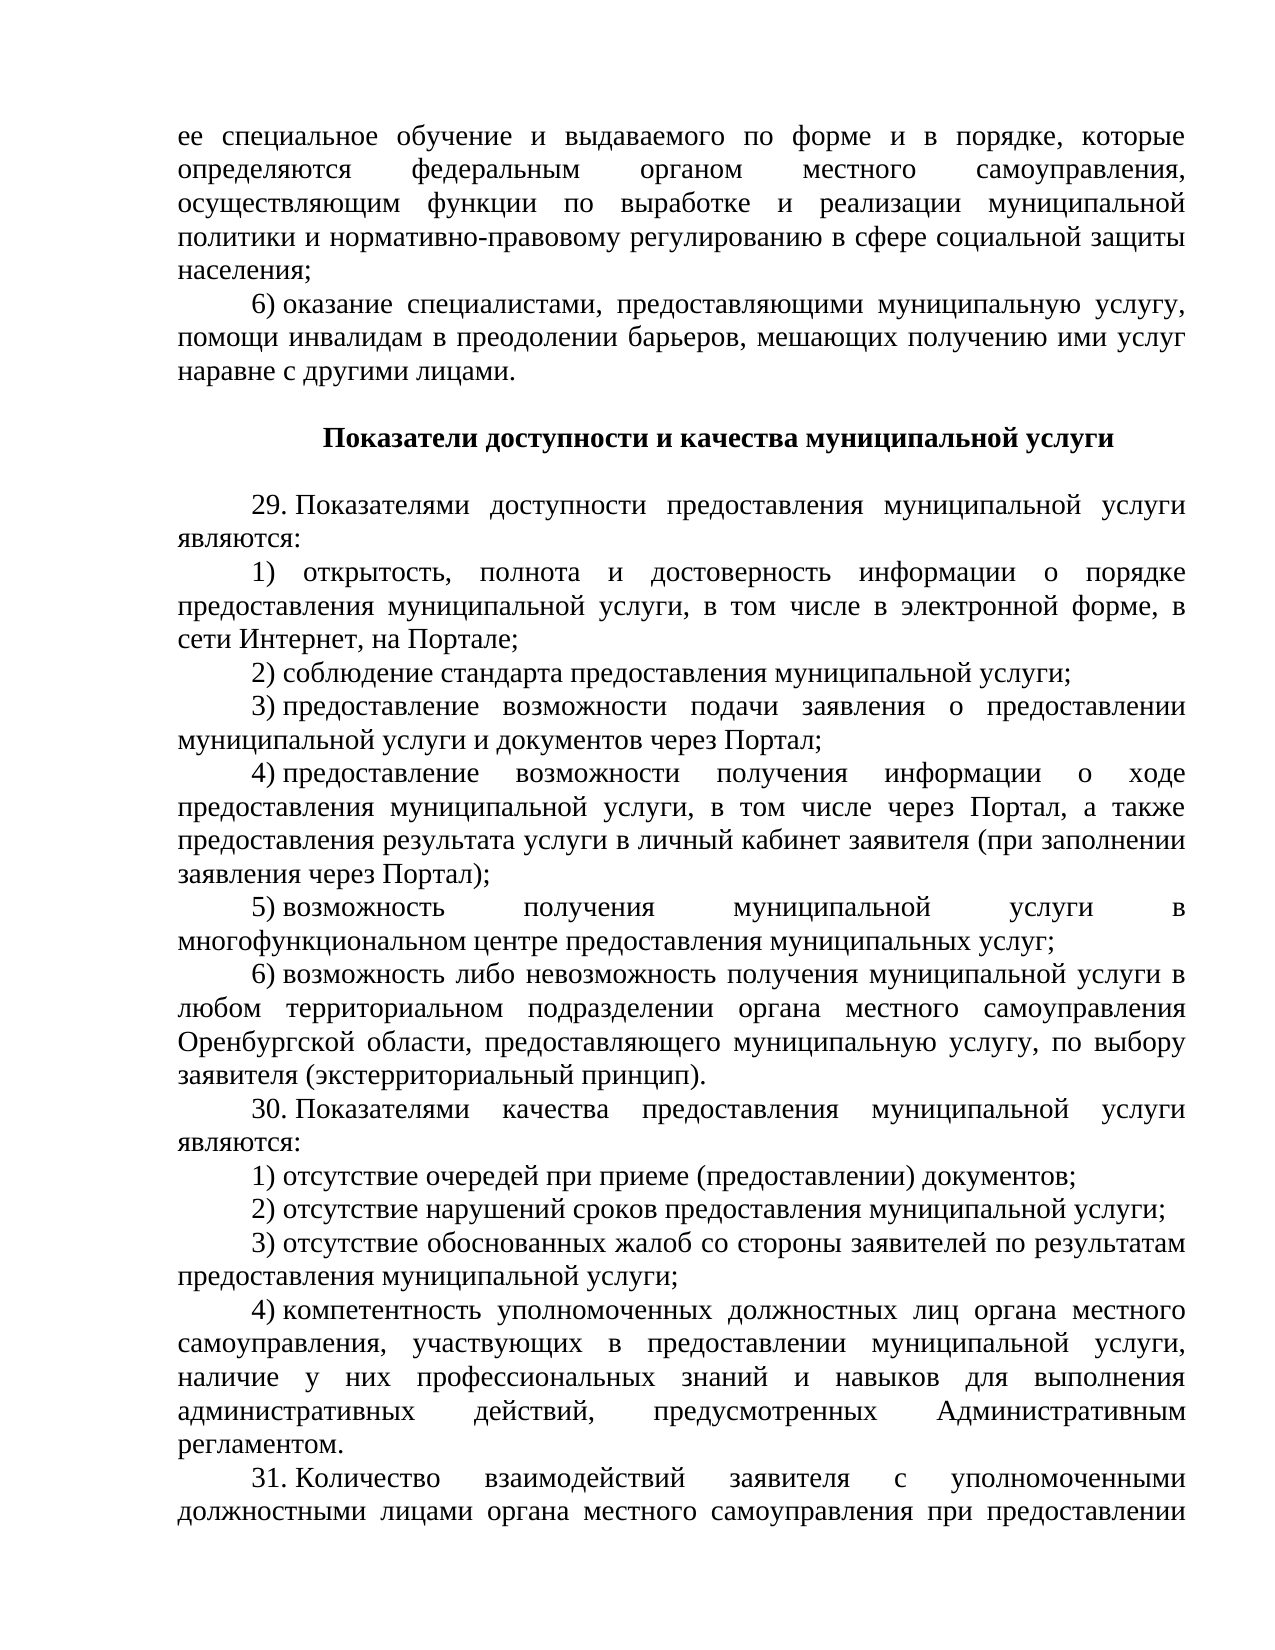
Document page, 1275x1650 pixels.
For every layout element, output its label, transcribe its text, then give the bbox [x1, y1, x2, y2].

text 4) предоставление возможности получения информации о ходе предоставления муниципальной услуги, в том числе через Портал, а также предоставления результата услуги в личный кабинет заявителя (при заполнении заявления через Портал); [177, 755, 1186, 889]
text 4) компетентность уполномоченных должностных лиц органа местного самоуправления, участвующих в предоставлении муниципальной услуги, наличие у них профессиональных знаний и навыков для выполнения административных действий, предусмотренных Административным регламентом. [177, 1292, 1186, 1460]
text 29. Показателями доступности предоставления муниципальной услуги являются: [177, 487, 1186, 554]
text 6) оказание специалистами, предоставляющими муниципальную услугу, помощи инвалидам в преодолении барьеров, мешающих получению ими услуг наравне с другими лицами. [177, 286, 1186, 386]
text 1) отсутствие очередей при приеме (предоставлении) документов; [177, 1158, 1186, 1191]
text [177, 118, 1186, 286]
text 5) возможность получения муниципальной услуги в многофункциональном центре предоставления муниципальных услуг; [177, 889, 1186, 957]
text 3) предоставление возможности подачи заявления о предоставлении муниципальной услуги и документов через Портал; [177, 688, 1186, 755]
text Показатели доступности и качества муниципальной услуги [177, 420, 1186, 453]
text 3) отсутствие обоснованных жалоб со стороны заявителей по результатам предоставления муниципальной услуги; [177, 1225, 1186, 1292]
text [177, 1460, 1186, 1527]
text 30. Показателями качества предоставления муниципальной услуги являются: [177, 1091, 1186, 1158]
text 2) соблюдение стандарта предоставления муниципальной услуги; [177, 655, 1186, 688]
text 1) открытость, полнота и достоверность информации о порядке предоставления муниципальной услуги, в том числе в электронной форме, в сети Интернет, на Портале; [177, 554, 1186, 655]
text 6) возможность либо невозможность получения муниципальной услуги в любом территориальном подразделении органа местного самоуправления Оренбургской области, предоставляющего муниципальную услугу, по выбору заявителя (экстерриториальный принцип). [177, 957, 1186, 1091]
text 2) отсутствие нарушений сроков предоставления муниципальной услуги; [177, 1191, 1186, 1225]
